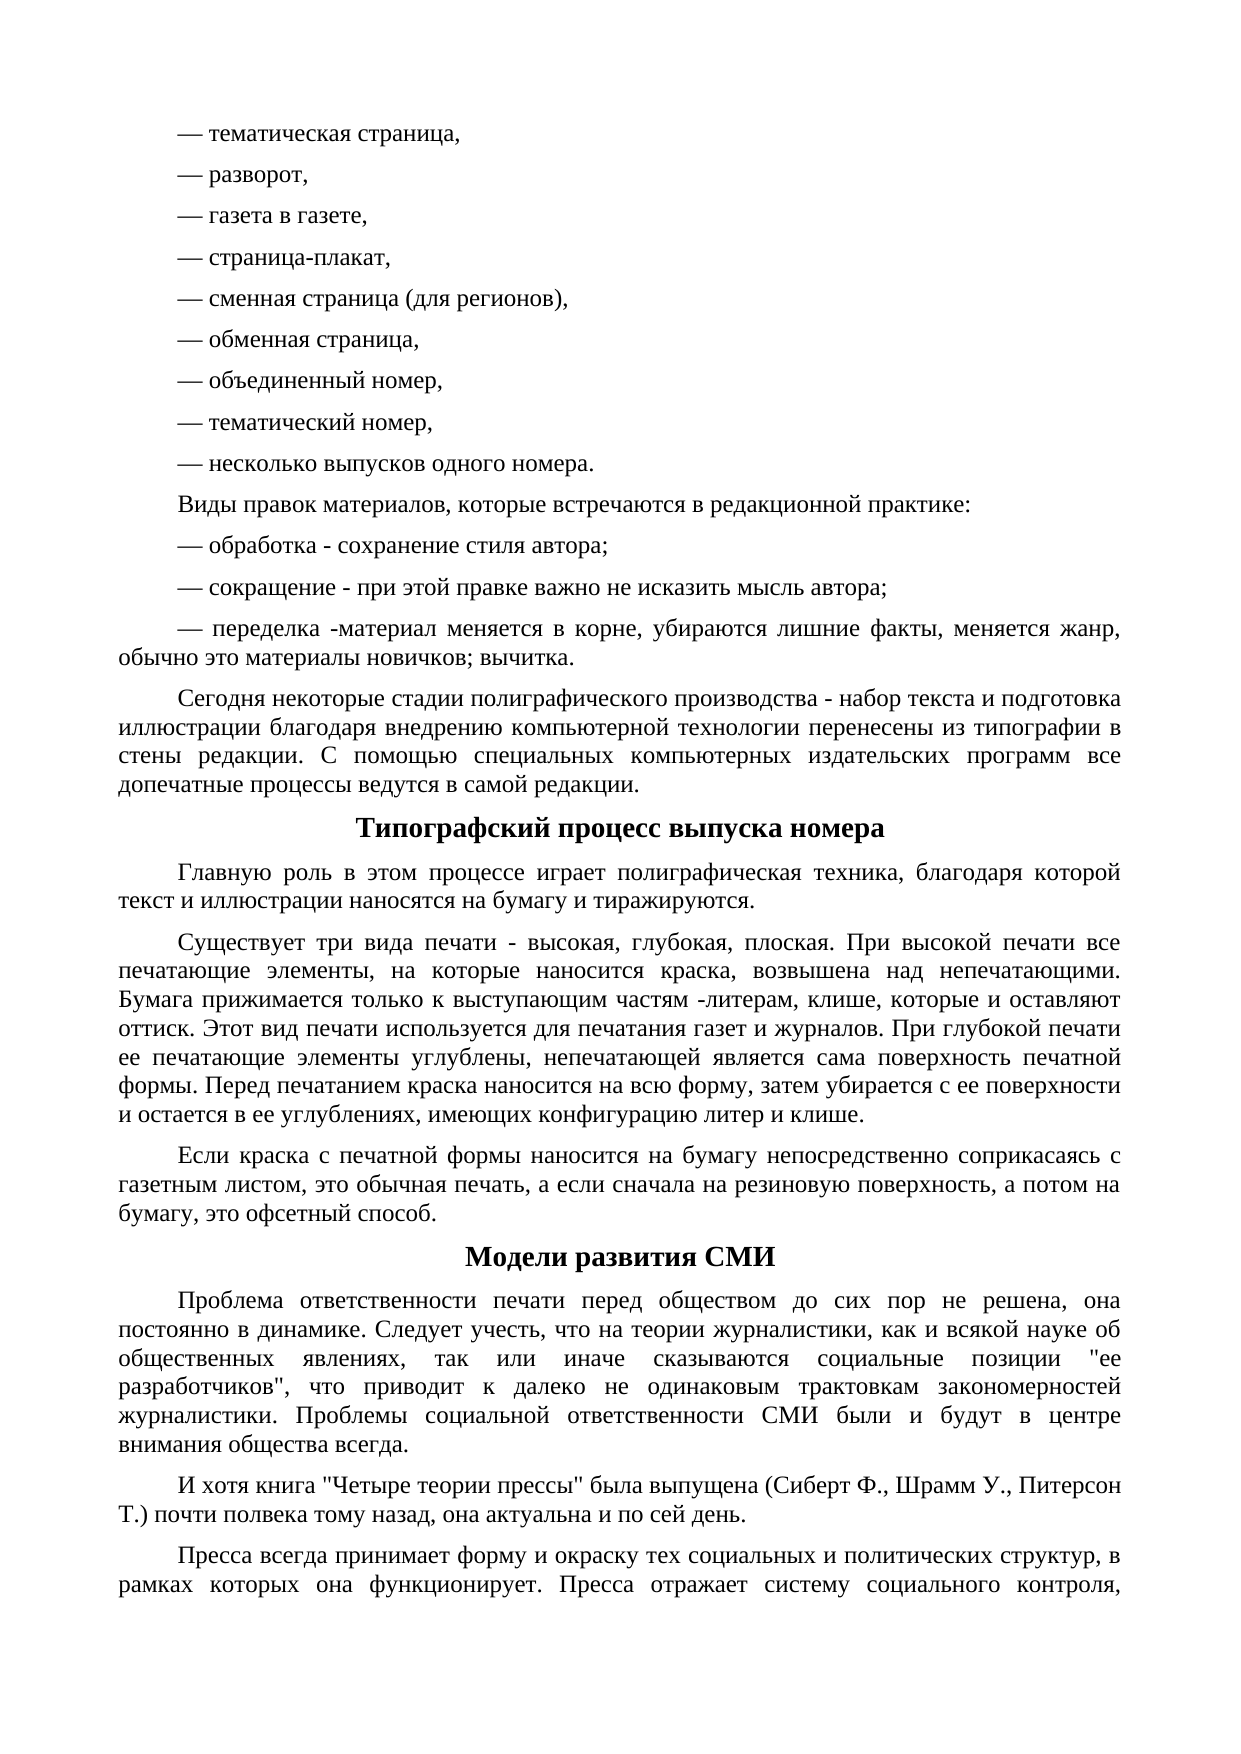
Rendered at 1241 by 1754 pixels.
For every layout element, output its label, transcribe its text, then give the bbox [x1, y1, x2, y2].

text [118, 1540, 1122, 1598]
text — страница-плакат, [118, 242, 1122, 271]
text Если краска с печатной формы наносится на бумагу непосредственно соприкасаясь с газетным листом, это обычная печать, а если сначала на резиновую поверхность, а потом на бумагу, это офсетный способ. [118, 1140, 1122, 1227]
text Существует три вида печати - высокая, глубокая, плоская. При высокой печати все печатающие элементы, на которые наносится краска, возвышена над непечатающими. Бумага прижимается только к выступающим частям -литерам, клише, которые и оставляют оттиск. Этот вид печати используется для печатания газет и журналов. При глубокой печати ее печатающие элементы углублены, непечатающей является сама поверхность печатной формы. Перед печатанием краска наносится на всю форму, затем убирается с ее поверхности и остается в ее углублениях, имеющих конфигурацию литер и клише. [118, 927, 1122, 1128]
text Типографский процесс выпуска номера [118, 811, 1122, 844]
text Главную роль в этом процессе играет полиграфическая техника, благодаря которой текст и иллюстрации наносятся на бумагу и тиражируются. [118, 857, 1122, 914]
text И хотя книга "Четыре теории прессы" была выпущена (Сиберт Ф., Шрамм У., Питерсон Т.) почти полвека тому назад, она актуальна и по сей день. [118, 1470, 1122, 1528]
text — объединенный номер, [118, 366, 1122, 394]
text Сегодня некоторые стадии полиграфического производства - набор текста и подготовка иллюстрации благодаря внедрению компьютерной технологии перенесены из типографии в стены редакции. С помощью специальных компьютерных издательских программ все допечатные процессы ведутся в самой редакции. [118, 683, 1122, 798]
text — тематический номер, [118, 407, 1122, 436]
text Модели развития СМИ [118, 1239, 1122, 1273]
text — сменная страница (для регионов), [118, 283, 1122, 312]
text — переделка -материал меняется в корне, убираются лишние факты, меняется жанр, обычно это материалы новичков; вычитка. [118, 613, 1122, 671]
text — обработка - сохранение стиля автора; [118, 531, 1122, 559]
text Проблема ответственности печати перед обществом до сих пор не решена, она постоянно в динамике. Следует учесть, что на теории журналистики, как и всякой науке об общественных явлениях, так или иначе сказываются социальные позиции "ее разработчиков", что приводит к далеко не одинаковым трактовкам закономерностей журналистики. Проблемы социальной ответственности СМИ были и будут в центре внимания общества всегда. [118, 1285, 1122, 1458]
text — сокращение - при этой правке важно не исказить мысль автора; [118, 572, 1122, 601]
text — газета в газете, [118, 201, 1122, 229]
text — тематическая страница, [118, 118, 1122, 147]
text Виды правок материалов, которые встречаются в редакционной практике: [118, 489, 1122, 518]
text — обменная страница, [118, 324, 1122, 353]
text — несколько выпусков одного номера. [118, 448, 1122, 477]
text — разворот, [118, 159, 1122, 188]
